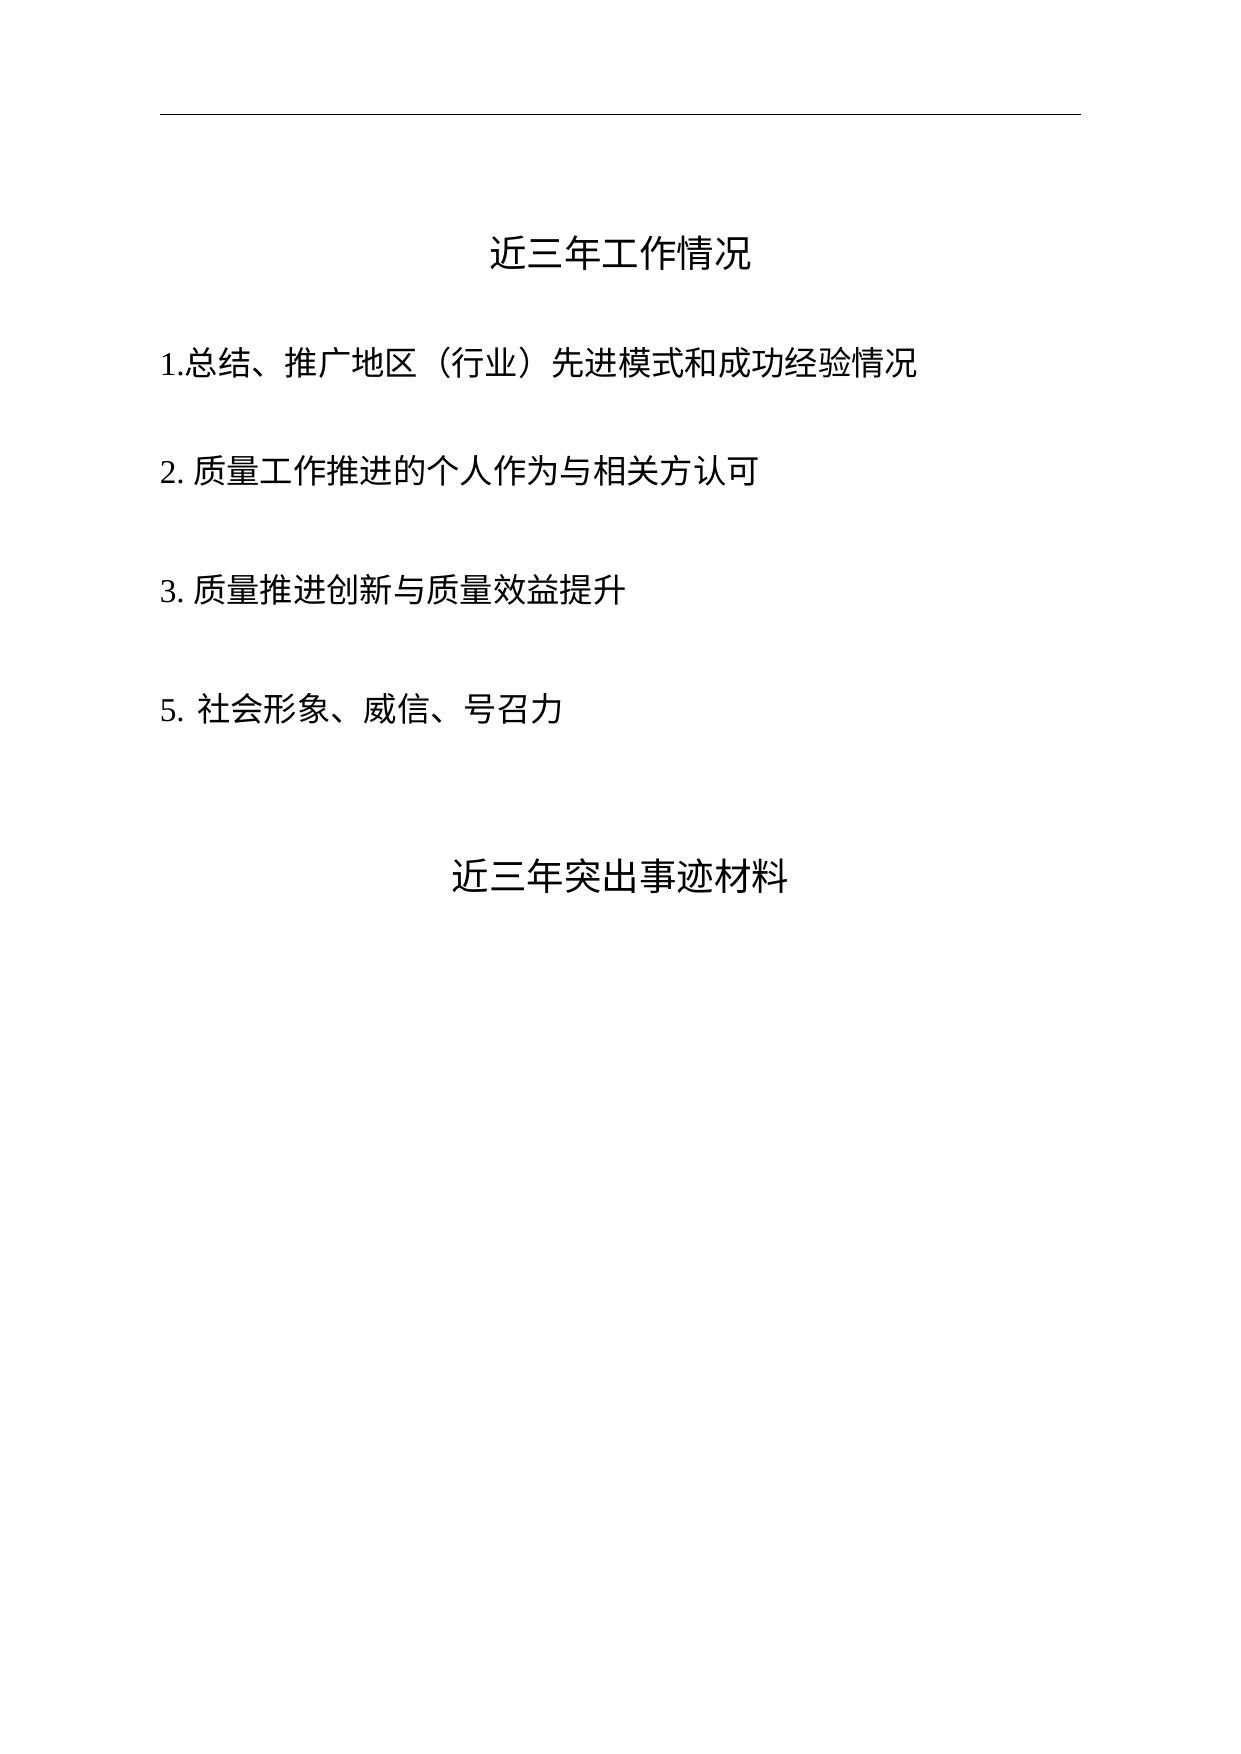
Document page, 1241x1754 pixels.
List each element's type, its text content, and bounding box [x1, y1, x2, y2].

text 近三年突出事迹材料 [159, 841, 1081, 906]
text 3. 质量推进创新与质量效益提升 [159, 559, 1081, 613]
text 近三年工作情况 [159, 218, 1081, 283]
list 社会形象、威信、号召力 [159, 678, 1081, 733]
text 2. 质量工作推进的个人作为与相关方认可 [159, 440, 1081, 494]
text 1.总结、推广地区（行业）先进模式和成功经验情况 [159, 332, 1081, 386]
